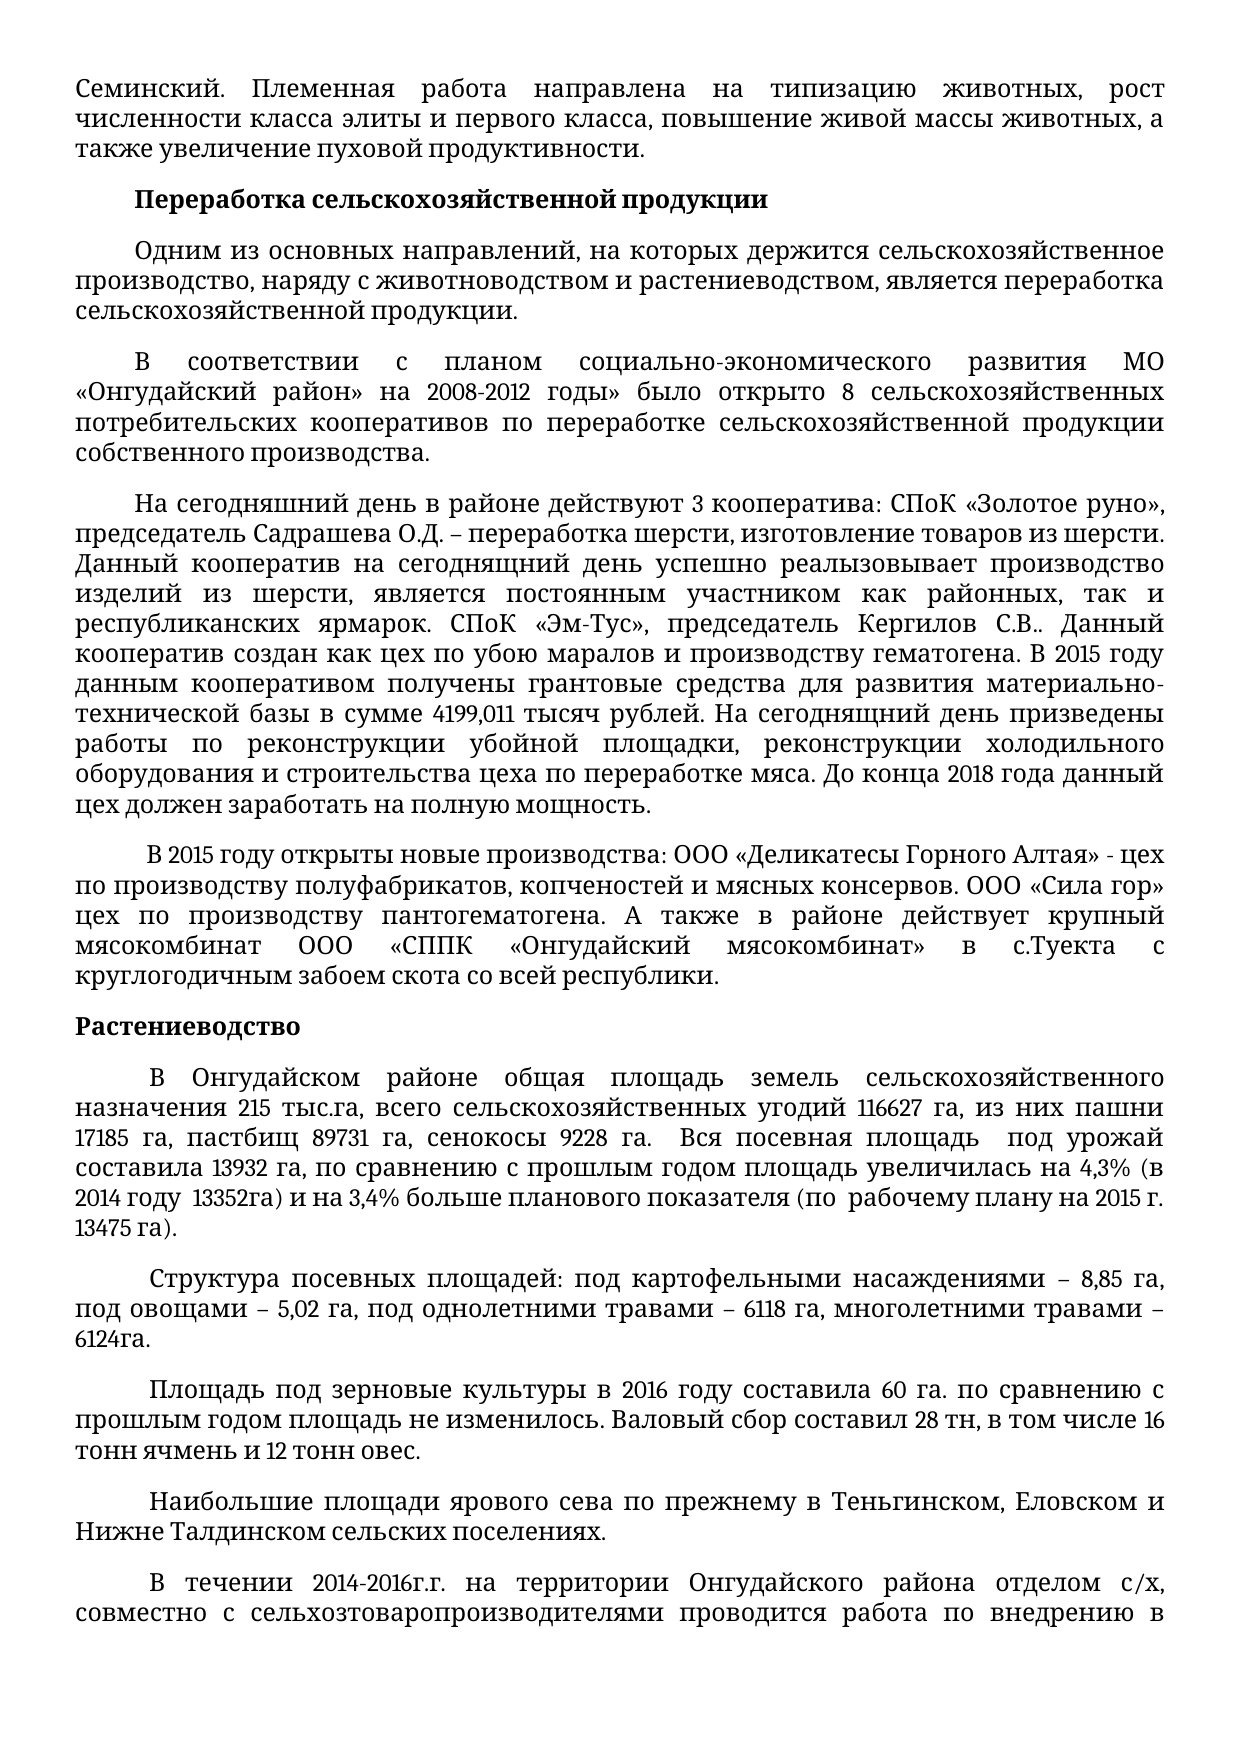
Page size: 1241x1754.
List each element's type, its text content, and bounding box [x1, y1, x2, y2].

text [75, 1568, 1165, 1627]
text В соответствии с планом социально-экономического развития МО «Онгудайский район» на 2008-2012 годы» было открыто 8 сельскохозяйственных потребительских кооперативов по переработке сельскохозяйственной продукции собственного производства. [75, 348, 1165, 467]
text Одним из основных направлений, на которых держится сельскохозяйственное производство, наряду с животноводством и растениеводством, является переработка сельскохозяйственной продукции. [75, 237, 1165, 326]
text В 2015 году открыты новые производства: ООО «Деликатесы Горного Алтая» - цех по производству полуфабрикатов, копченостей и мясных консервов. ООО «Сила гор» цех по производству пантогематогена. А также в районе действует крупный мясокомбинат ООО «СППК «Онгудайский мясокомбинат» в с.Туекта с круглогодичным забоем скота со всей республики. [75, 841, 1165, 991]
text На сегодняшний день в районе действуют 3 кооператива: СПоК «Золотое руно», председатель Садрашева О.Д. – переработка шерсти, изготовление товаров из шерсти. Данный кооператив на сегоднящний день успешно реалызовывает производство изделий из шерсти, является постоянным участником как районных, так и республиканских ярмарок. СПоК «Эм-Тус», председатель Кергилов С.В.. Данный кооператив создан как цех по убою маралов и производству гематогена. В 2015 году данным кооперативом получены грантовые средства для развития материально-технической базы в сумме 4199,011 тысяч рублей. На сегоднящний день призведены работы по реконструкции убойной площадки, реконструкции холодильного оборудования и строительства цеха по переработке мяса. До конца 2018 года данный цех должен заработать на полную мощность. [75, 489, 1165, 819]
text Наибольшие площади ярового сева по прежнему в Теньгинском, Еловском и Нижне Талдинском сельских поселениях. [75, 1487, 1165, 1546]
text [75, 75, 1165, 164]
text Переработка сельскохозяйственной продукции [75, 186, 1165, 215]
text Растениеводство [75, 1013, 1165, 1042]
text Структура посевных площадей: под картофельными насаждениями – 8,85 га, под овощами – 5,02 га, под однолетними травами – 6118 га, многолетними травами – 6124га. [75, 1265, 1165, 1354]
text В Онгудайском районе общая площадь земель сельскохозяйственного назначения 215 тыс.га, всего сельскохозяйственных угодий 116627 га, из них пашни 17185 га, пастбищ 89731 га, сенокосы 9228 га. Вся посевная площадь под урожай составила 13932 га, по сравнению с прошлым годом площадь увеличилась на 4,3% (в 2014 году 13352га) и на 3,4% больше планового показателя (по рабочему плану на 2015 г. 13475 га). [75, 1064, 1165, 1243]
text Площадь под зерновые культуры в 2016 году составила 60 га. по сравнению с прошлым годом площадь не изменилось. Валовый сбор составил 28 тн, в том числе 16 тонн ячмень и 12 тонн овес. [75, 1376, 1165, 1465]
